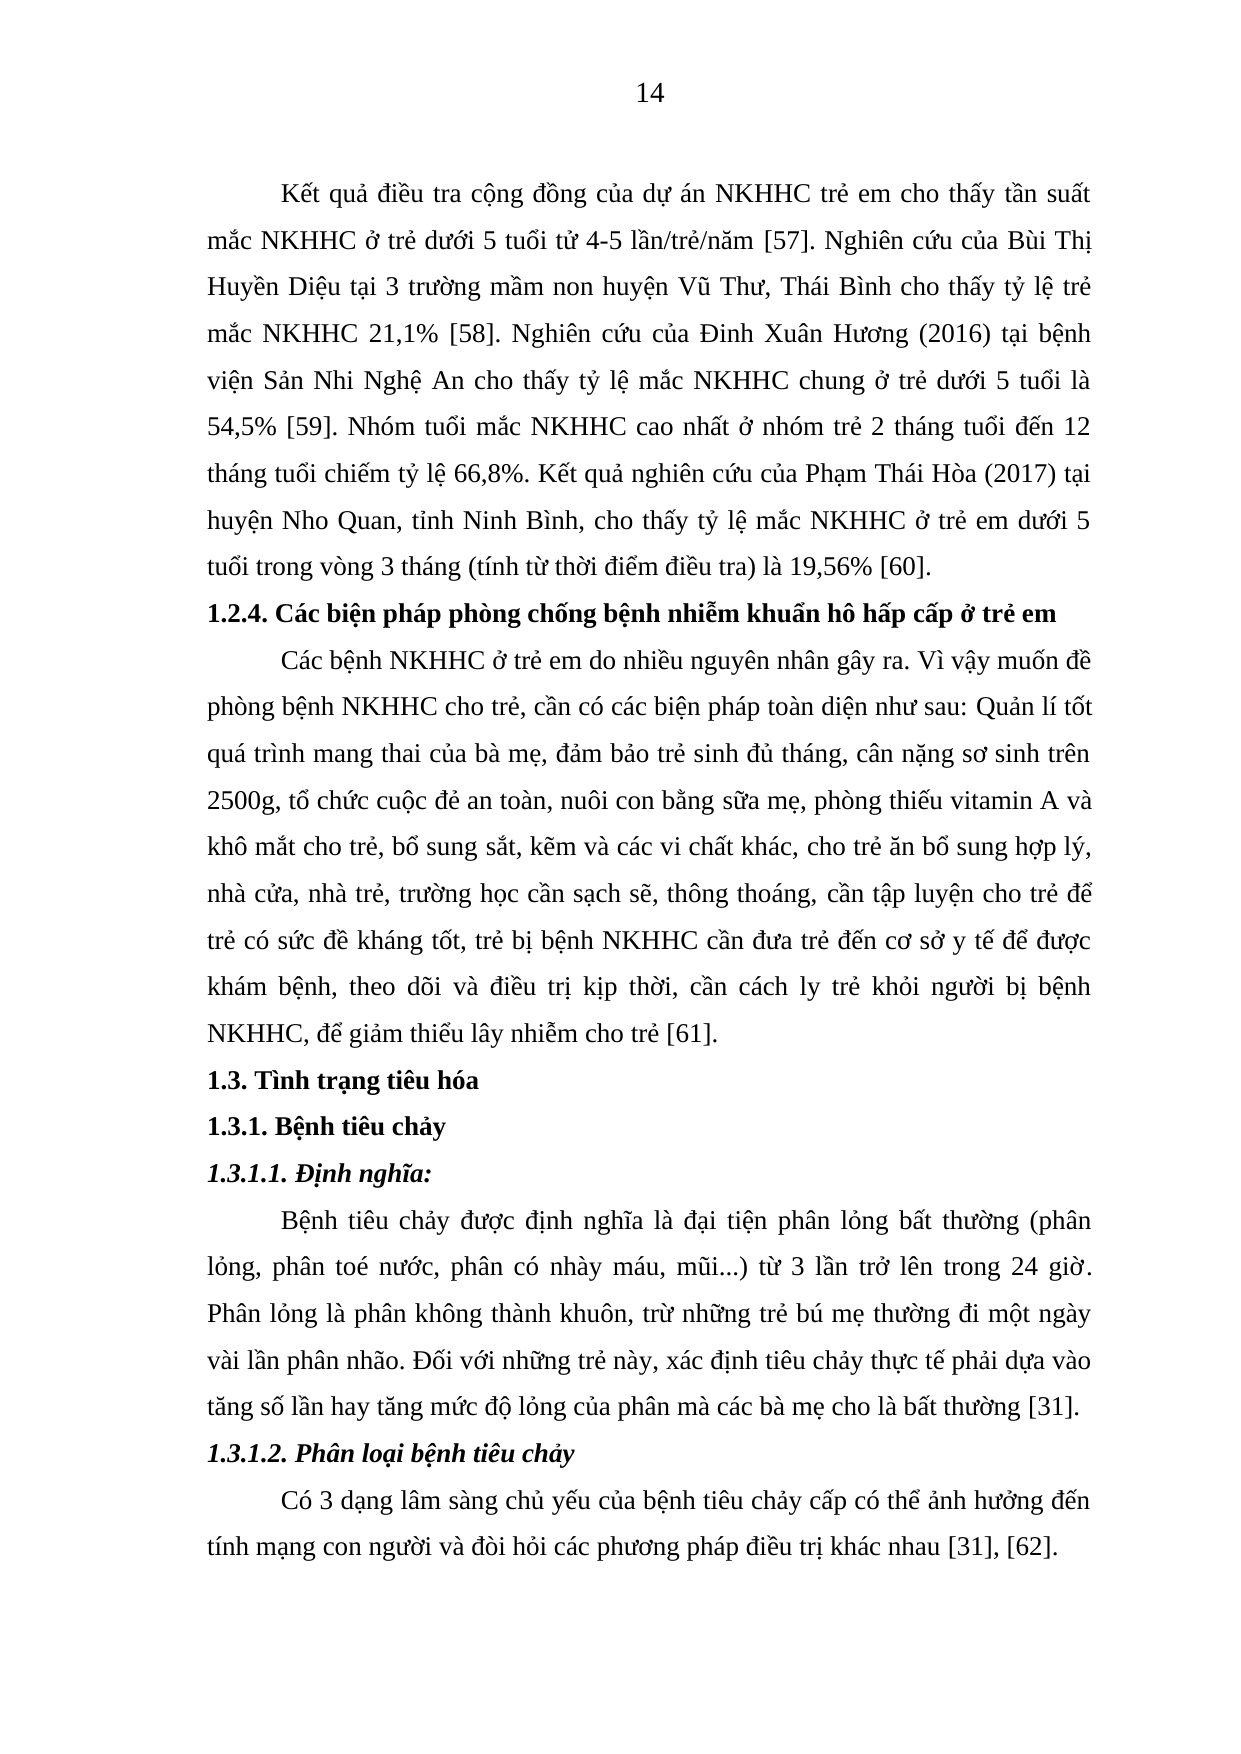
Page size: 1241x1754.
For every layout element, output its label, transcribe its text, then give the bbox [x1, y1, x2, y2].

text 1.3.1.1. Định nghĩa: [207, 1157, 1092, 1188]
text 1.3.1. Bệnh tiêu chảy [207, 1111, 1092, 1142]
text Các bệnh NKHHC ở trẻ em do nhiều nguyên nhân gây ra. Vì vậy muốn đề phòng bệnh NKHHC cho trẻ, cần có các biện pháp toàn diện như sau: Quản lí tốt quá trình mang thai của bà mẹ, đảm bảo trẻ sinh đủ tháng, cân nặng sơ sinh trên 2500g, tổ chức cuộc đẻ an toàn, nuôi con bằng sữa mẹ, phòng thiếu vitamin A và khô mắt cho trẻ, bổ sung sắt, kẽm và các vi chất khác, cho trẻ ăn bổ sung hợp lý, nhà cửa, nhà trẻ, trường học cần sạch sẽ, thông thoáng, cần tập luyện cho trẻ để trẻ có sức đề kháng tốt, trẻ bị bệnh NKHHC cần đưa trẻ đến cơ sở y tế để được khám bệnh, theo dõi và điều trị kịp thời, cần cách ly trẻ khỏi người bị bệnh NKHHC, để giảm thiểu lây nhiễm cho trẻ [61]. [207, 644, 1092, 1048]
text 1.3.1.2. Phân loại bệnh tiêu chảy [207, 1437, 1092, 1468]
text Bệnh tiêu chảy được định nghĩa là đại tiện phân lỏng bất thường (phân lỏng, phân toé nước, phân có nhày máu, mũi...) từ 3 lần trở lên trong 24 giờ. Phân lỏng là phân không thành khuôn, trừ những trẻ bú mẹ thường đi một ngày vài lần phân nhão. Đối với những trẻ này, xác định tiêu chảy thực tế phải dựa vào tăng số lần hay tăng mức độ lỏng của phân mà các bà mẹ cho là bất thường [31]. [207, 1204, 1092, 1422]
text Có 3 dạng lâm sàng chủ yếu của bệnh tiêu chảy cấp có thể ảnh hưởng đến tính mạng con người và đòi hỏi các phương pháp điều trị khác nhau [31], [62]. [207, 1484, 1092, 1562]
text 1.2.4. Các biện pháp phòng chống bệnh nhiễm khuẩn hô hấp cấp ở trẻ em [207, 597, 1092, 628]
text 1.3. Tình trạng tiêu hóa [207, 1064, 1092, 1095]
text Kết quả điều tra cộng đồng của dự án NKHHC trẻ em cho thấy tần suất mắc NKHHC ở trẻ dưới 5 tuổi tử 4-5 lần/trẻ/năm [57]. Nghiên cứu của Bùi Thị Huyền Diệu tại 3 trường mầm non huyện Vũ Thư, Thái Bình cho thấy tỷ lệ trẻ mắc NKHHC 21,1% [58]. Nghiên cứu của Đinh Xuân Hương (2016) tại bệnh viện Sản Nhi Nghệ An cho thấy tỷ lệ mắc NKHHC chung ở trẻ dưới 5 tuổi là 54,5% [59]. Nhóm tuổi mắc NKHHC cao nhất ở nhóm trẻ 2 tháng tuổi đến 12 tháng tuổi chiếm tỷ lệ 66,8%. Kết quả nghiên cứu của Phạm Thái Hòa (2017) tại huyện Nho Quan, tỉnh Ninh Bình, cho thấy tỷ lệ mắc NKHHC ở trẻ em dưới 5 tuổi trong vòng 3 tháng (tính từ thời điểm điều tra) là 19,56% [60]. [207, 177, 1092, 582]
